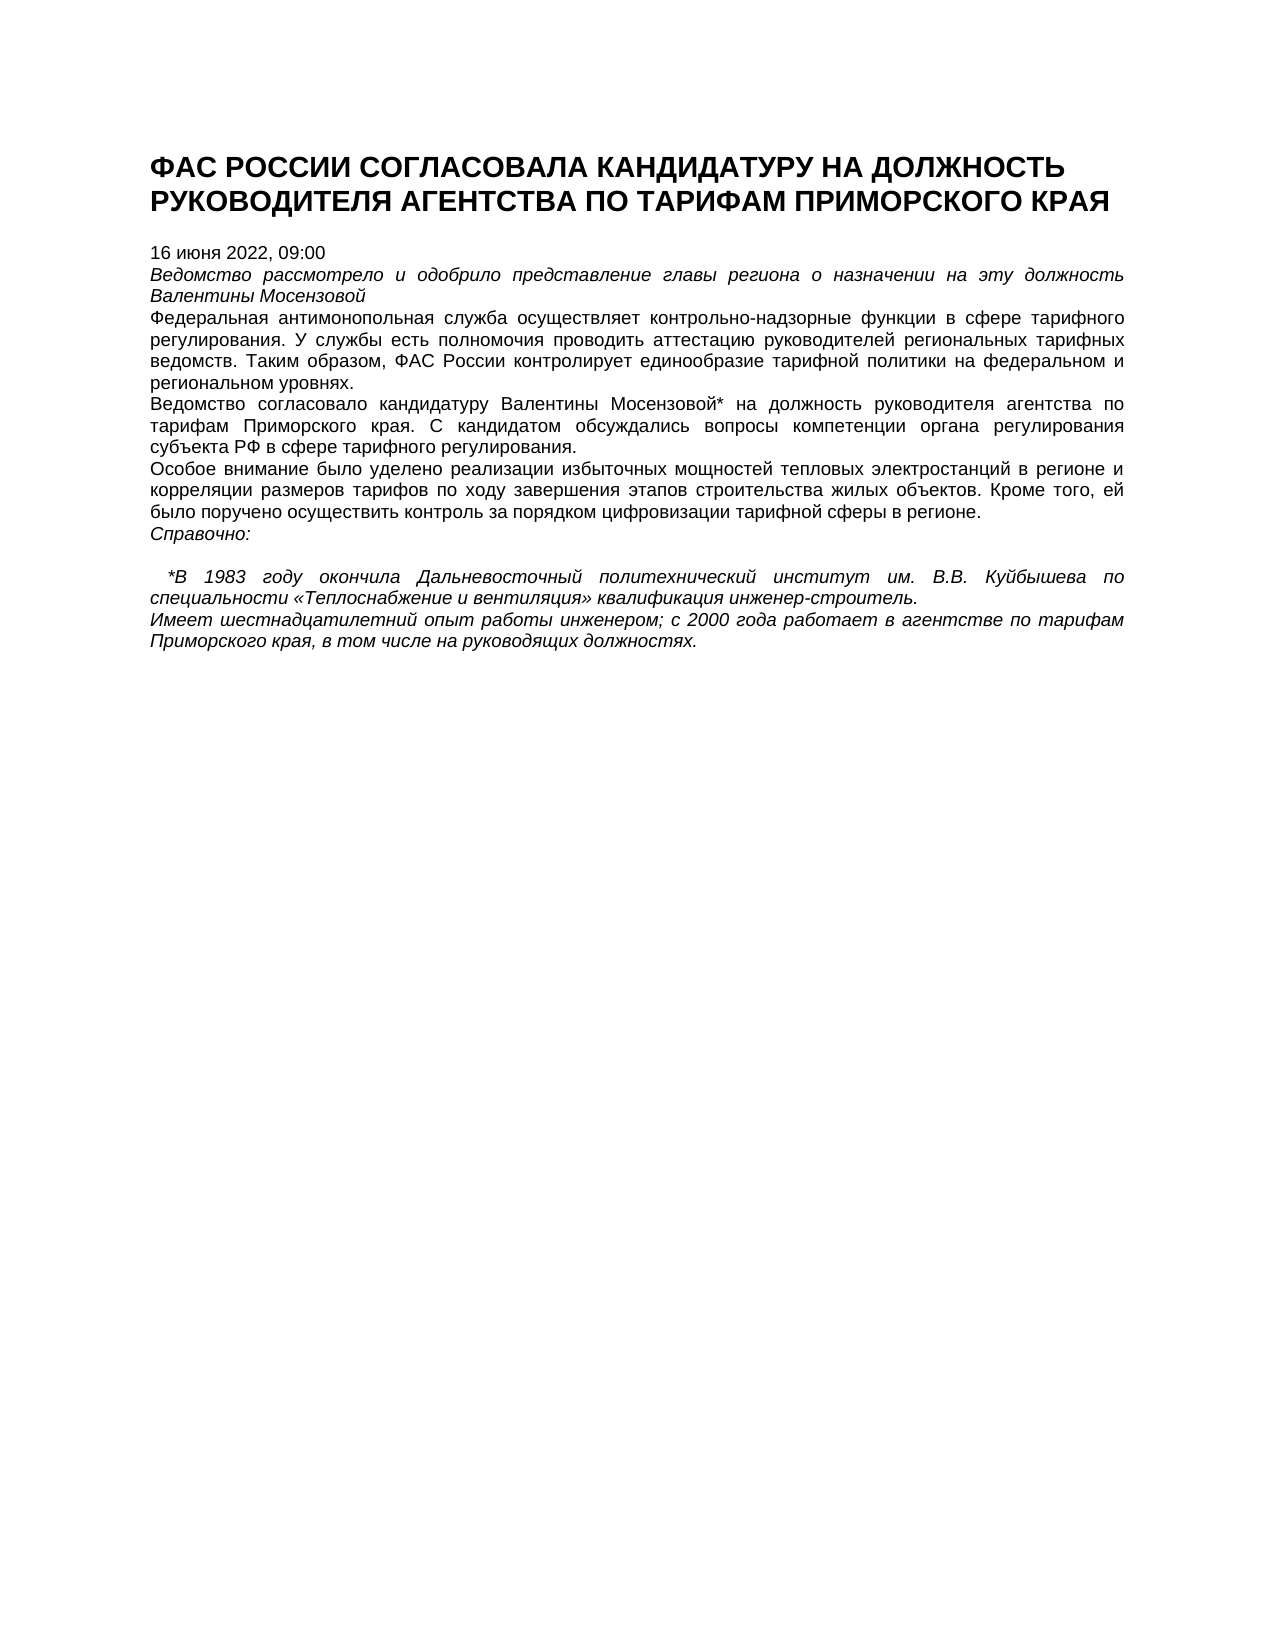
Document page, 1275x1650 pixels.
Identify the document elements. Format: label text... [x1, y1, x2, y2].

subtitle ФАС России согласовала кандидатуру на должность руководителя агентства по тарифам Приморского края [150, 150, 1125, 217]
text Ведомство согласовало кандидатуру Валентины Мосензовой* на должность руководителя агентства по тарифам Приморского края. С кандидатом обсуждались вопросы компетенции органа регулирования субъекта РФ в сфере тарифного регулирования. [150, 393, 1125, 458]
text Особое внимание было уделено реализации избыточных мощностей тепловых электростанций в регионе и корреляции размеров тарифов по ходу завершения этапов строительства жилых объектов. Кроме того, ей было поручено осуществить контроль за порядком цифровизации тарифной сферы в регионе. [150, 458, 1125, 522]
text Ведомство рассмотрело и одобрило представление главы региона о назначении на эту должность Валентины Мосензовой [150, 264, 1125, 307]
text Федеральная антимонопольная служба осуществляет контрольно-надзорные функции в сфере тарифного регулирования. У службы есть полномочия проводить аттестацию руководителей региональных тарифных ведомств. Таким образом, ФАС России контролирует единообразие тарифной политики на федеральном и региональном уровнях. [150, 307, 1125, 393]
text 16 июня 2022, 09:00 [150, 242, 1125, 264]
text Справочно: *В 1983 году окончила Дальневосточный политехнический институт им. В.В. Куйбышева по специальности «Теплоснабжение и вентиляция» квалификация инженер-строитель. [150, 566, 1125, 609]
text Имеет шестнадцатилетний опыт работы инженером; с 2000 года работает в агентстве по тарифам Приморского края, в том числе на руководящих должностях. [150, 609, 1125, 652]
